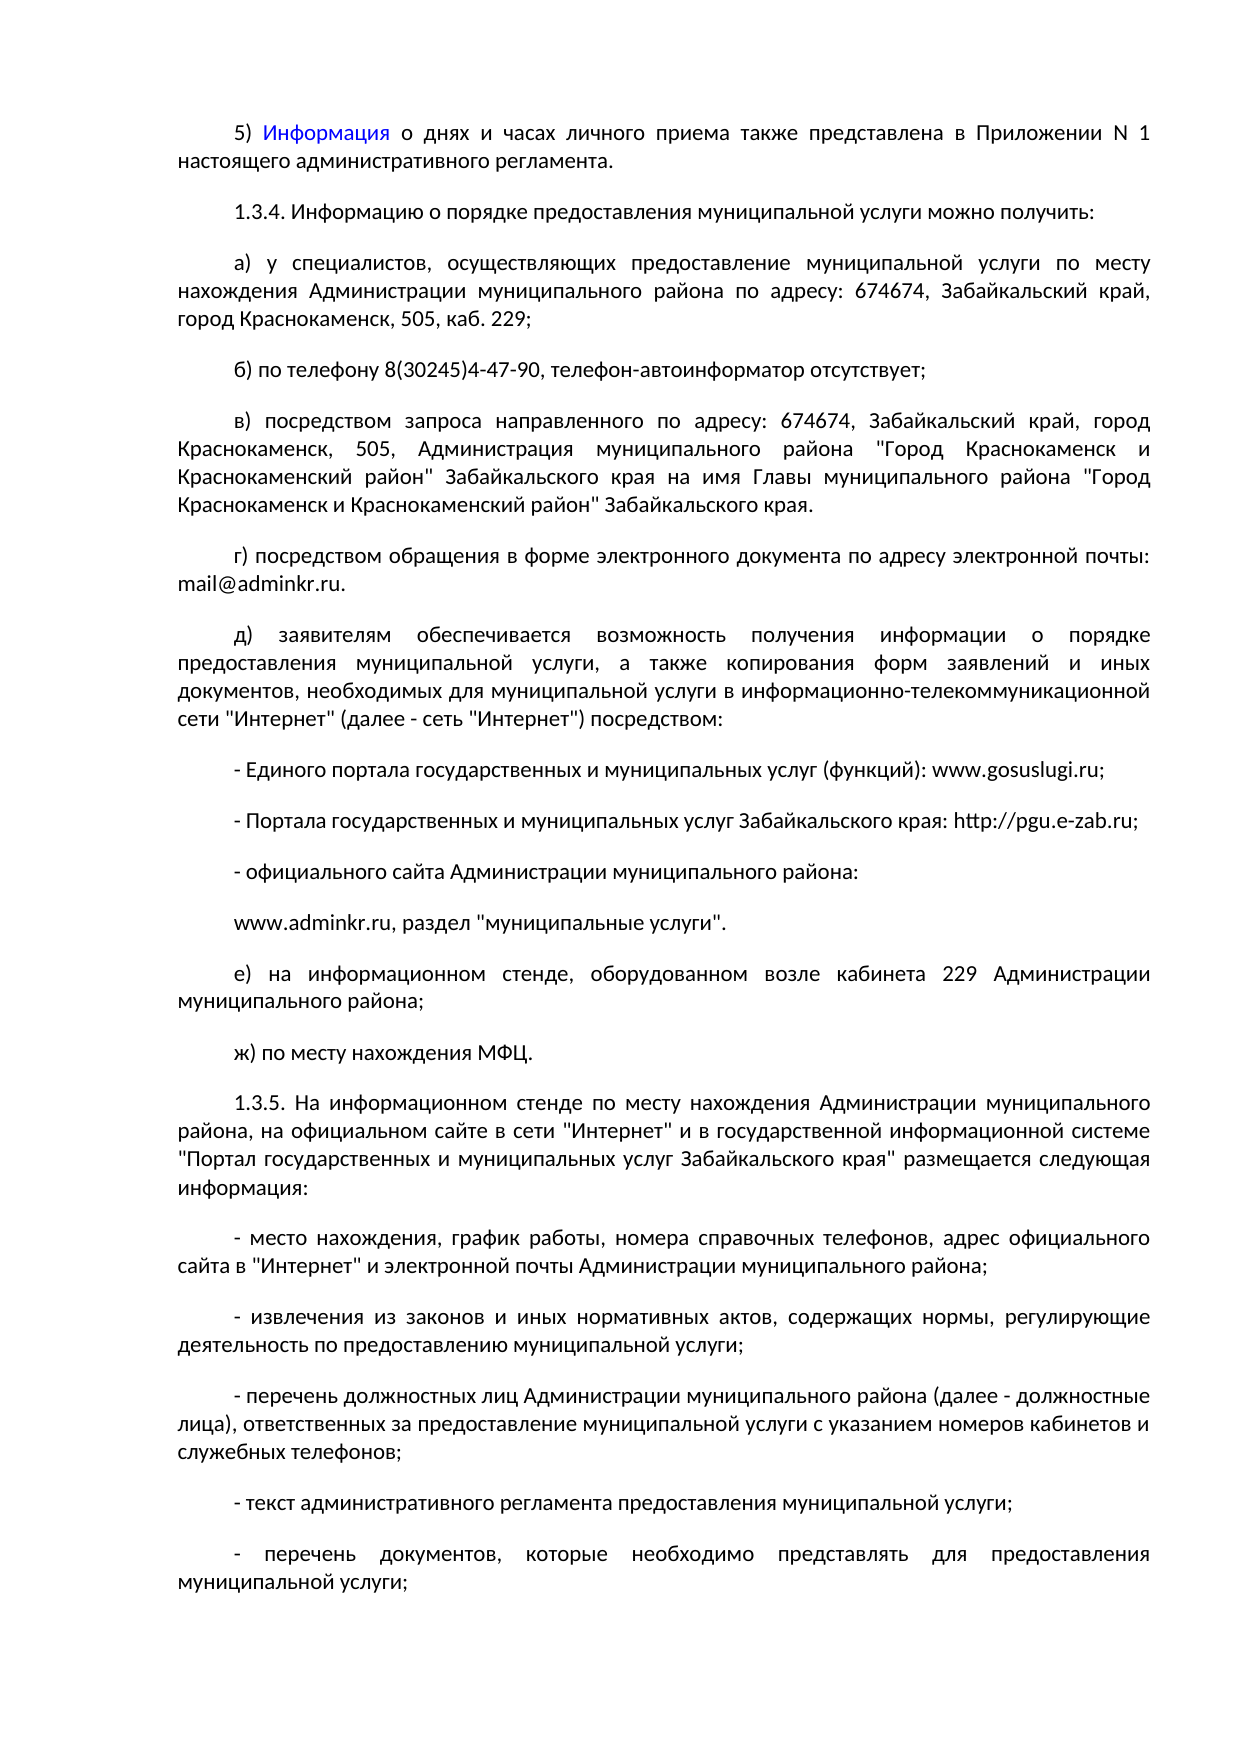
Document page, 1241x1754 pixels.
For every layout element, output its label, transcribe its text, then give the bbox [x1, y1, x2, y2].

text 5) Информация о днях и часах личного приема также представлена в Приложении N 1 настоящего административного регламента. [177, 118, 1152, 174]
text в) посредством запроса направленного по адресу: 674674, Забайкальский край, город Краснокаменск, 505, Администрация муниципального района "Город Краснокаменск и Краснокаменский район" Забайкальского края на имя Главы муниципального района "Город Краснокаменск и Краснокаменский район" Забайкальского края. [177, 406, 1152, 518]
text е) на информационном стенде, оборудованном возле кабинета 229 Администрации муниципального района; [177, 959, 1152, 1015]
text д) заявителям обеспечивается возможность получения информации о порядке предоставления муниципальной услуги, а также копирования форм заявлений и иных документов, необходимых для муниципальной услуги в информационно-телекоммуникационной сети "Интернет" (далее - сеть "Интернет") посредством: [177, 620, 1152, 732]
text - перечень должностных лиц Администрации муниципального района (далее - должностные лица), ответственных за предоставление муниципальной услуги с указанием номеров кабинетов и служебных телефонов; [177, 1381, 1152, 1466]
text 1.3.4. Информацию о порядке предоставления муниципальной услуги можно получить: [177, 197, 1152, 225]
text г) посредством обращения в форме электронного документа по адресу электронной почты: mail@adminkr.ru. [177, 541, 1152, 597]
text - Единого портала государственных и муниципальных услуг (функций): www.gosuslugi.ru; [177, 755, 1152, 783]
text ж) по месту нахождения МФЦ. [177, 1038, 1152, 1066]
text - место нахождения, график работы, номера справочных телефонов, адрес официального сайта в "Интернет" и электронной почты Администрации муниципального района; [177, 1223, 1152, 1279]
text - официального сайта Администрации муниципального района: [177, 857, 1152, 885]
text а) у специалистов, осуществляющих предоставление муниципальной услуги по месту нахождения Администрации муниципального района по адресу: 674674, Забайкальский край, город Краснокаменск, 505, каб. 229; [177, 248, 1152, 332]
text www.adminkr.ru, раздел "муниципальные услуги". [177, 908, 1152, 936]
text - текст административного регламента предоставления муниципальной услуги; [177, 1488, 1152, 1516]
text б) по телефону 8(30245)4-47-90, телефон-автоинформатор отсутствует; [177, 355, 1152, 383]
text - извлечения из законов и иных нормативных актов, содержащих нормы, регулирующие деятельность по предоставлению муниципальной услуги; [177, 1302, 1152, 1358]
text - перечень документов, которые необходимо представлять для предоставления муниципальной услуги; [177, 1539, 1152, 1595]
text - Портала государственных и муниципальных услуг Забайкальского края: http://pgu.e-zab.ru; [177, 806, 1152, 834]
text 1.3.5. На информационном стенде по месту нахождения Администрации муниципального района, на официальном сайте в сети "Интернет" и в государственной информационной системе "Портал государственных и муниципальных услуг Забайкальского края" размещается следующая информация: [177, 1088, 1152, 1201]
